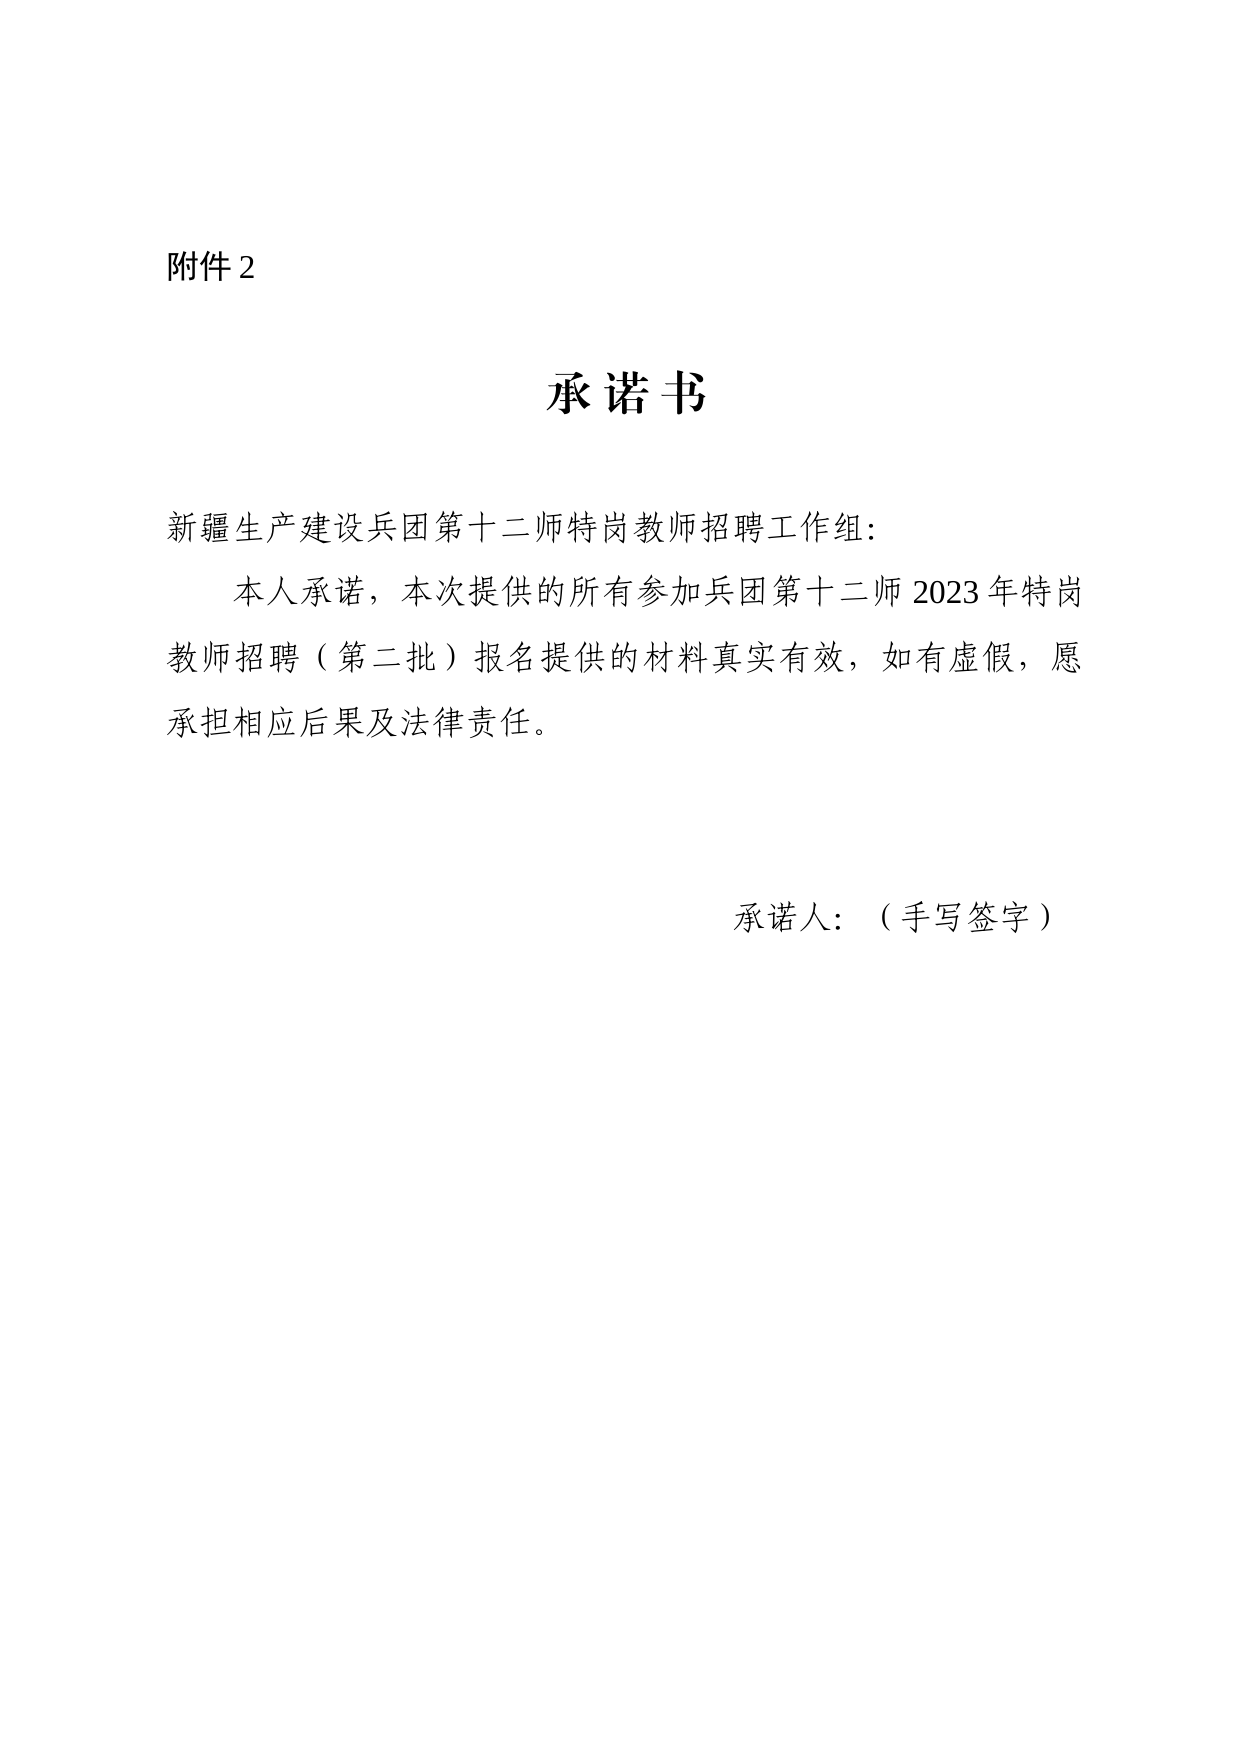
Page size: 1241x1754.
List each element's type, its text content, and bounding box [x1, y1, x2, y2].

text 本人承诺，本次提供的所有参加兵团第十二师2023年特岗教师招聘（第二批）报名提供的材料真实有效，如有虚假，愿承担相应后果及法律责任。 [165, 558, 1087, 753]
text 新疆生产建设兵团第十二师特岗教师招聘工作组： [165, 493, 1087, 558]
text 承 诺 书 [165, 363, 1087, 428]
text 承诺人：（手写签字） [165, 883, 1087, 948]
text 附件2 [165, 233, 1087, 298]
